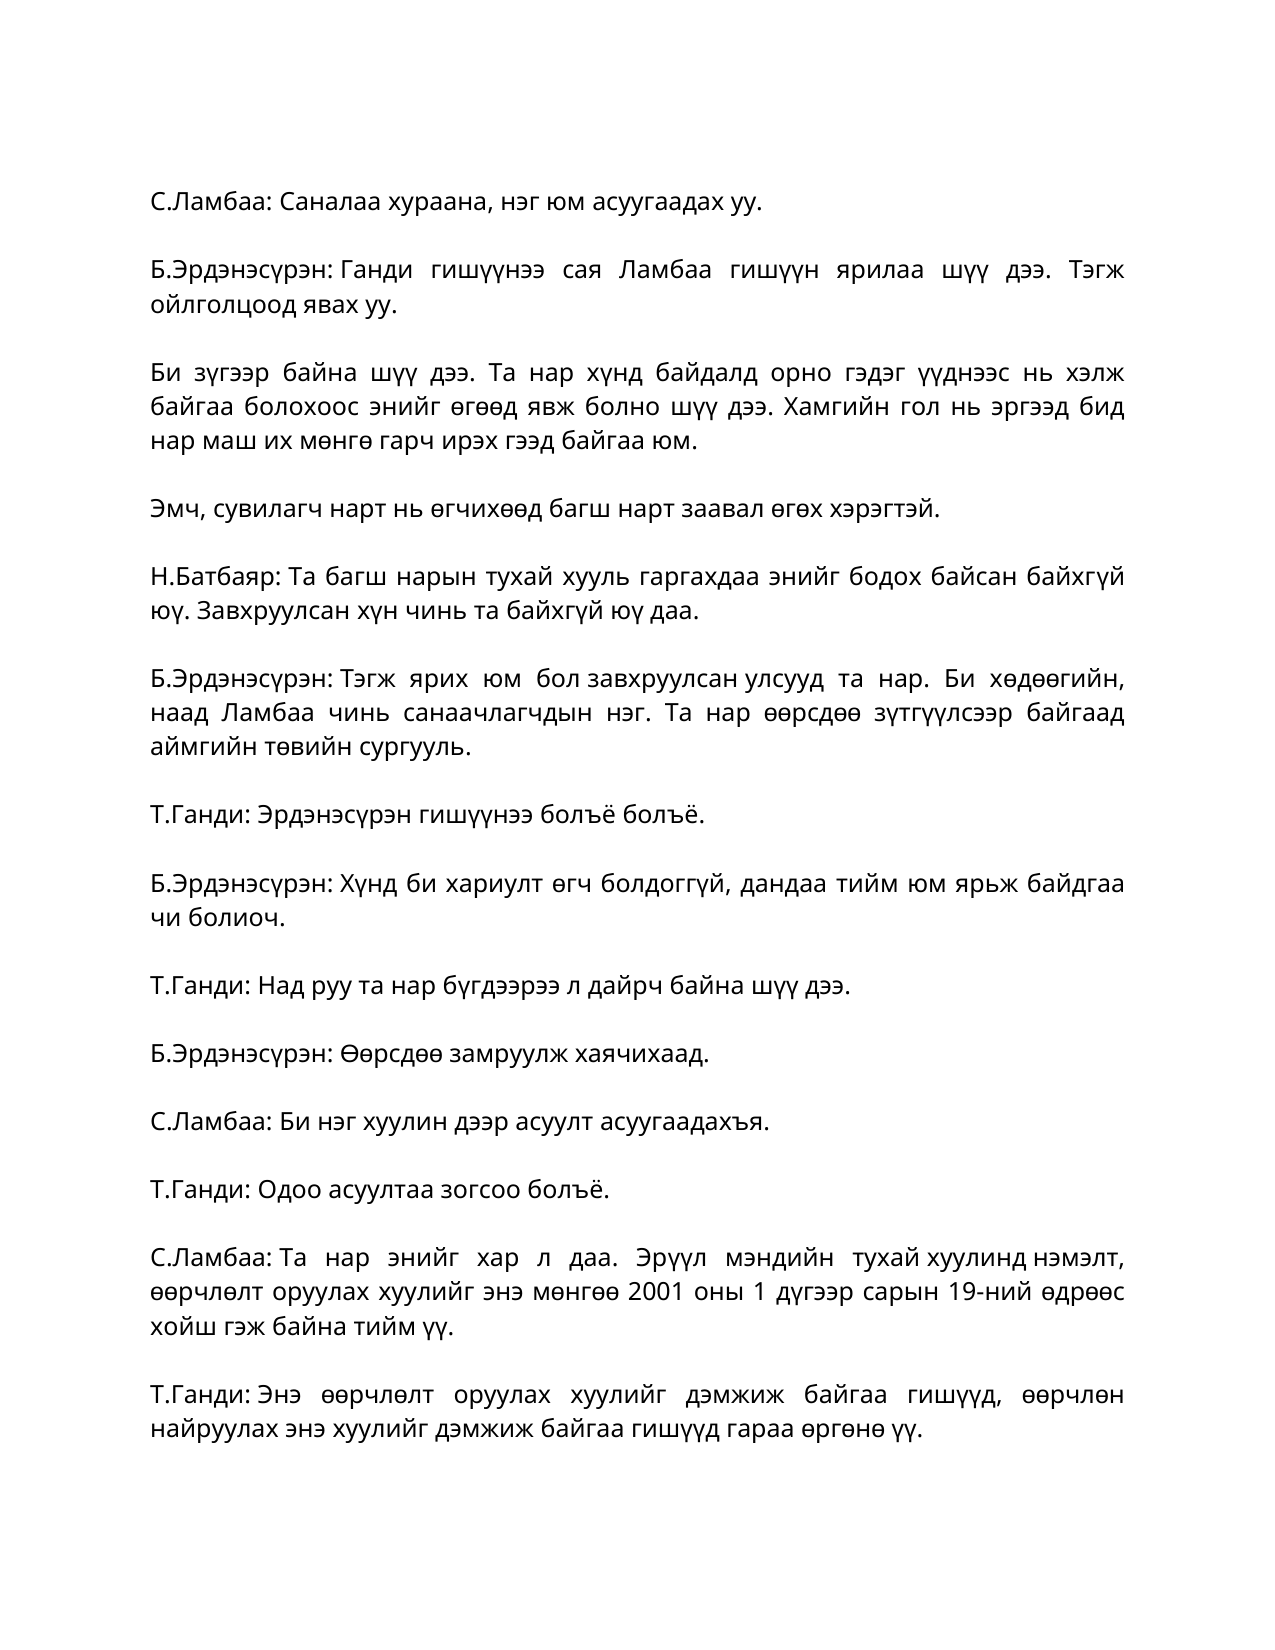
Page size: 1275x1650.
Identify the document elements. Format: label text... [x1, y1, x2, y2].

text Т.Ганди: Эрдэнэсүрэн гишүүнээ болъё болъё. [150, 797, 1125, 831]
text Т.Ганди: Над руу та нар бүгдээрээ л дайрч байна шүү дээ. [150, 967, 1125, 1002]
text Б.Эрдэнэсүрэн: Өөрсдөө замруулж хаячихаад. [150, 1036, 1125, 1070]
text Эмч, сувилагч нарт нь өгчихөөд багш нарт заавал өгөх хэрэгтэй. [150, 491, 1125, 525]
text Т.Ганди: Энэ өөрчлөлт оруулах хуулийг дэмжиж байгаа гишүүд, өөрчлөн найруулах энэ хуулийг дэмжиж байгаа гишүүд гараа өргөнө үү. [150, 1376, 1125, 1444]
text Б.Эрдэнэсүрэн: Хүнд би хариулт өгч болдоггүй, дандаа тийм юм ярьж байдгаа чи болиоч. [150, 865, 1125, 933]
text С.Ламбаа: Саналаа хураана, нэг юм асуугаадах уу. [150, 184, 1125, 218]
text Б.Эрдэнэсүрэн: Ганди гишүүнээ сая Ламбаа гишүүн ярилаа шүү дээ. Тэгж ойлголцоод явах уу. [150, 252, 1125, 320]
text С.Ламбаа: Би нэг хуулин дээр асуулт асуугаадахъя. [150, 1104, 1125, 1138]
text Т.Ганди: Одоо асуултаа зогсоо болъё. [150, 1172, 1125, 1206]
text Би зүгээр байна шүү дээ. Та нар хүнд байдалд орно гэдэг үүднээс нь хэлж байгаа болохоос энийг өгөөд явж болно шүү дээ. Хамгийн гол нь эргээд бид нар маш их мөнгө гарч ирэх гээд байгаа юм. [150, 354, 1125, 457]
text Б.Эрдэнэсүрэн: Тэгж ярих юм бол завхруулсан улсууд та нар. Би хөдөөгийн, наад Ламбаа чинь санаачлагчдын нэг. Та нар өөрсдөө зүтгүүлсээр байгаад аймгийн төвийн сургууль. [150, 661, 1125, 763]
text С.Ламбаа: Та нар энийг хар л даа. Эрүүл мэндийн тухай хуулинд нэмэлт, өөрчлөлт оруулах хуулийг энэ мөнгөө 2001 оны 1 дүгээр сарын 19-ний өдрөөс хойш гэж байна тийм үү. [150, 1240, 1125, 1342]
text Н.Батбаяр: Та багш нарын тухай хууль гаргахдаа энийг бодох байсан байхгүй юү. Завхруулсан хүн чинь та байхгүй юү даа. [150, 559, 1125, 627]
